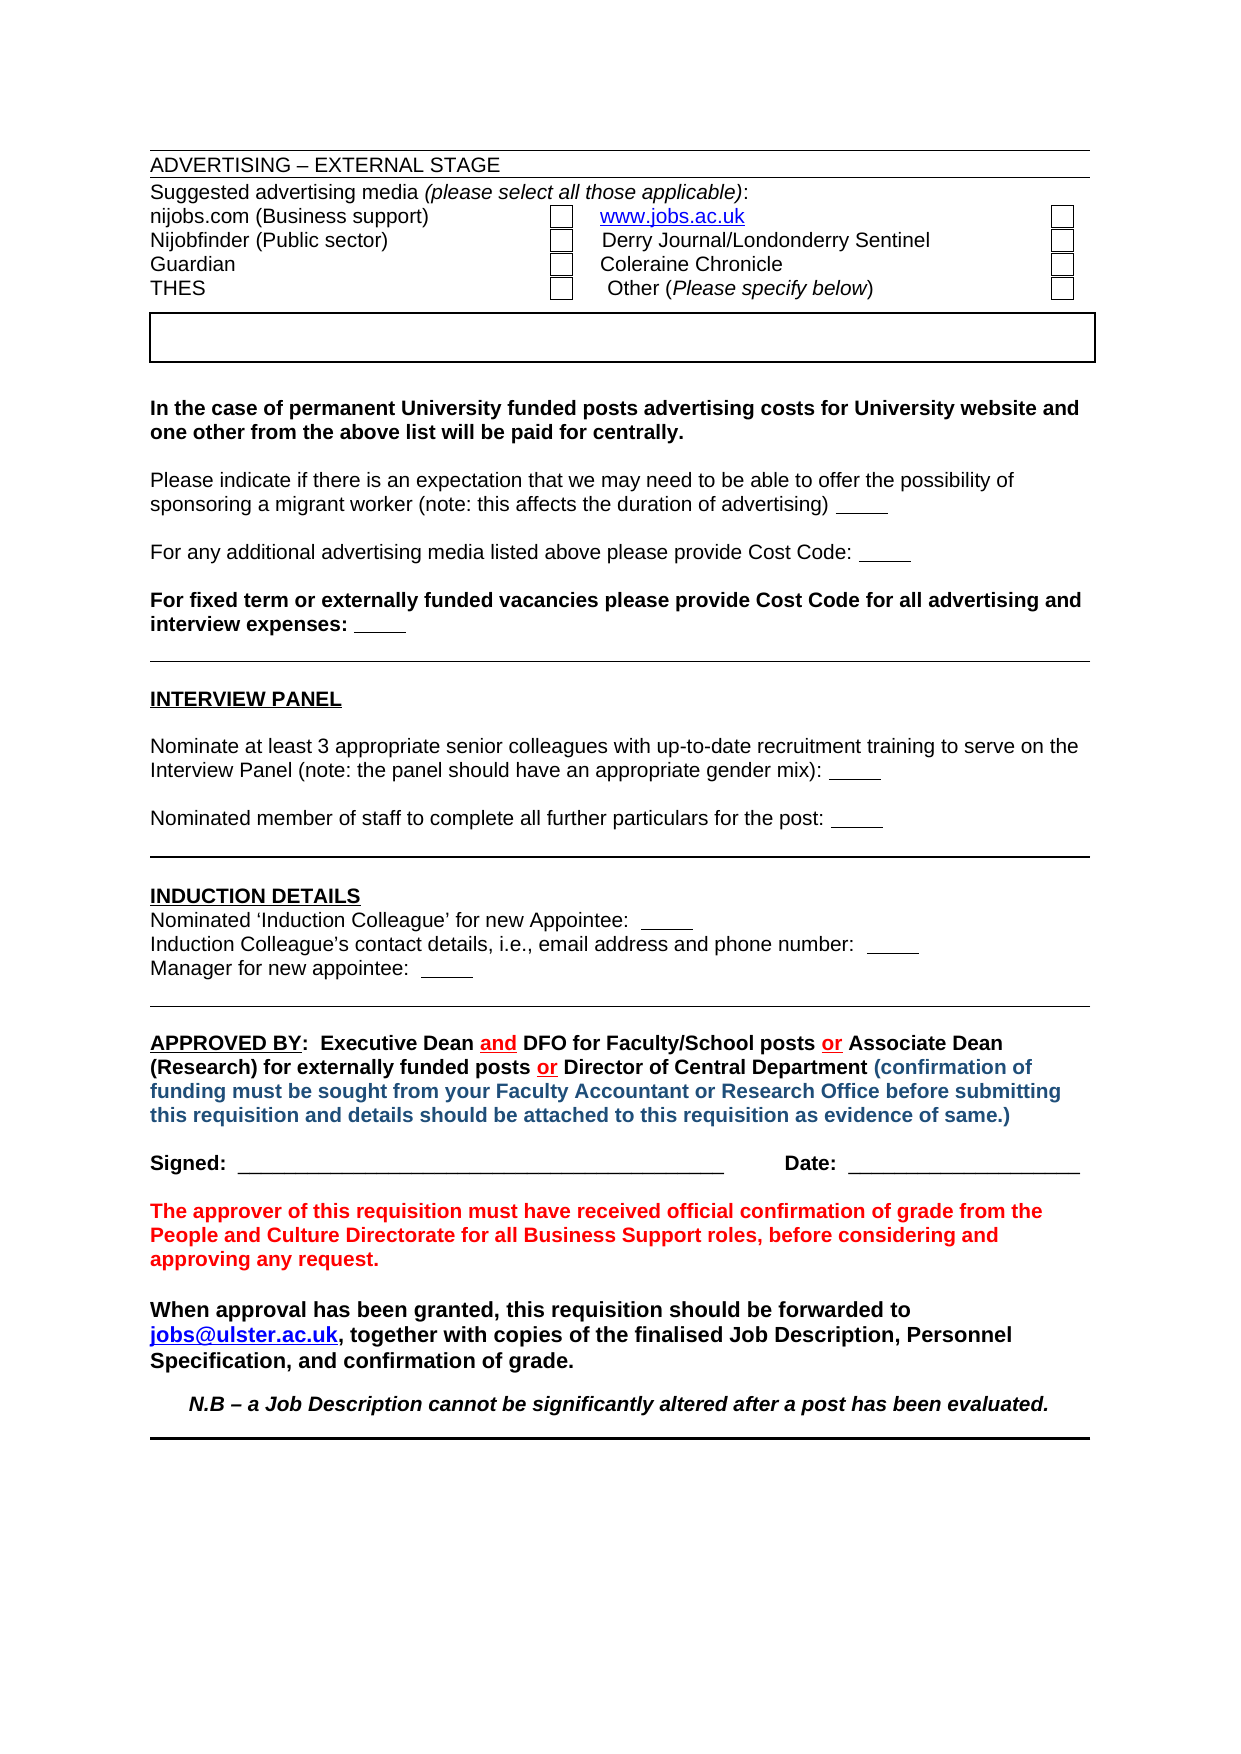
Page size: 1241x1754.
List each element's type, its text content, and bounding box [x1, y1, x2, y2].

subtitle INTERVIEW PANEL [150, 686, 1090, 710]
text Signed: __________________________________________ Date: ____________________ [150, 1151, 1090, 1175]
text Nijobfinder (Public sector) Derry Journal/Londonderry Sentinel [150, 228, 1090, 252]
text Nominated member of staff to complete all further particulars for the post: [150, 806, 1090, 830]
text Nominated ‘Induction Colleague’ for new Appointee: [150, 908, 1090, 932]
text Guardian Coleraine Chronicle [150, 252, 1090, 276]
text APPROVED BY: Executive Dean and DFO for Faculty/School posts or Associate Dean (Research) for externally funded posts or Director of Central Department (confirmation of funding must be sought from your Faculty Accountant or Research Office before submitting this requisition and details should be attached to this requisition as evidence of same.) [150, 1031, 1090, 1127]
text THES Other (Please specify below) [150, 276, 1090, 312]
text INDUCTION DETAILS [150, 884, 1090, 908]
text N.B – a Job Description cannot be significantly altered after a post has been evaluated. [150, 1392, 1090, 1416]
text When approval has been granted, this requisition should be forwarded to jobs@ulster.ac.uk, together with copies of the finalised Job Description, Personnel Specification, and confirmation of grade. [150, 1297, 1090, 1373]
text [150, 151, 1090, 177]
text In the case of permanent University funded posts advertising costs for University website and one other from the above list will be paid for centrally. [150, 396, 1090, 444]
text For any additional advertising media listed above please provide Cost Code: [150, 539, 1090, 563]
text The approver of this requisition must have received official confirmation of grade from the People and Culture Directorate for all Business Support roles, before considering and approving any request. [150, 1199, 1090, 1271]
text Manager for new appointee: [150, 956, 1090, 980]
text For fixed term or externally funded vacancies please provide Cost Code for all advertising and interview expenses: [150, 587, 1090, 635]
text nijobs.com (Business support) www.jobs.ac.uk [150, 204, 1090, 228]
text Suggested advertising media (please select all those applicable): [150, 178, 1090, 204]
text Induction Colleague’s contact details, i.e., email address and phone number: [150, 932, 1090, 956]
text Nominate at least 3 appropriate senior colleagues with up-to-date recruitment training to serve on the Interview Panel (note: the panel should have an appropriate gender mix): [150, 734, 1090, 782]
text Please indicate if there is an expectation that we may need to be able to offer the possibility of sponsoring a migrant worker (note: this affects the duration of advertising) [150, 468, 1090, 516]
